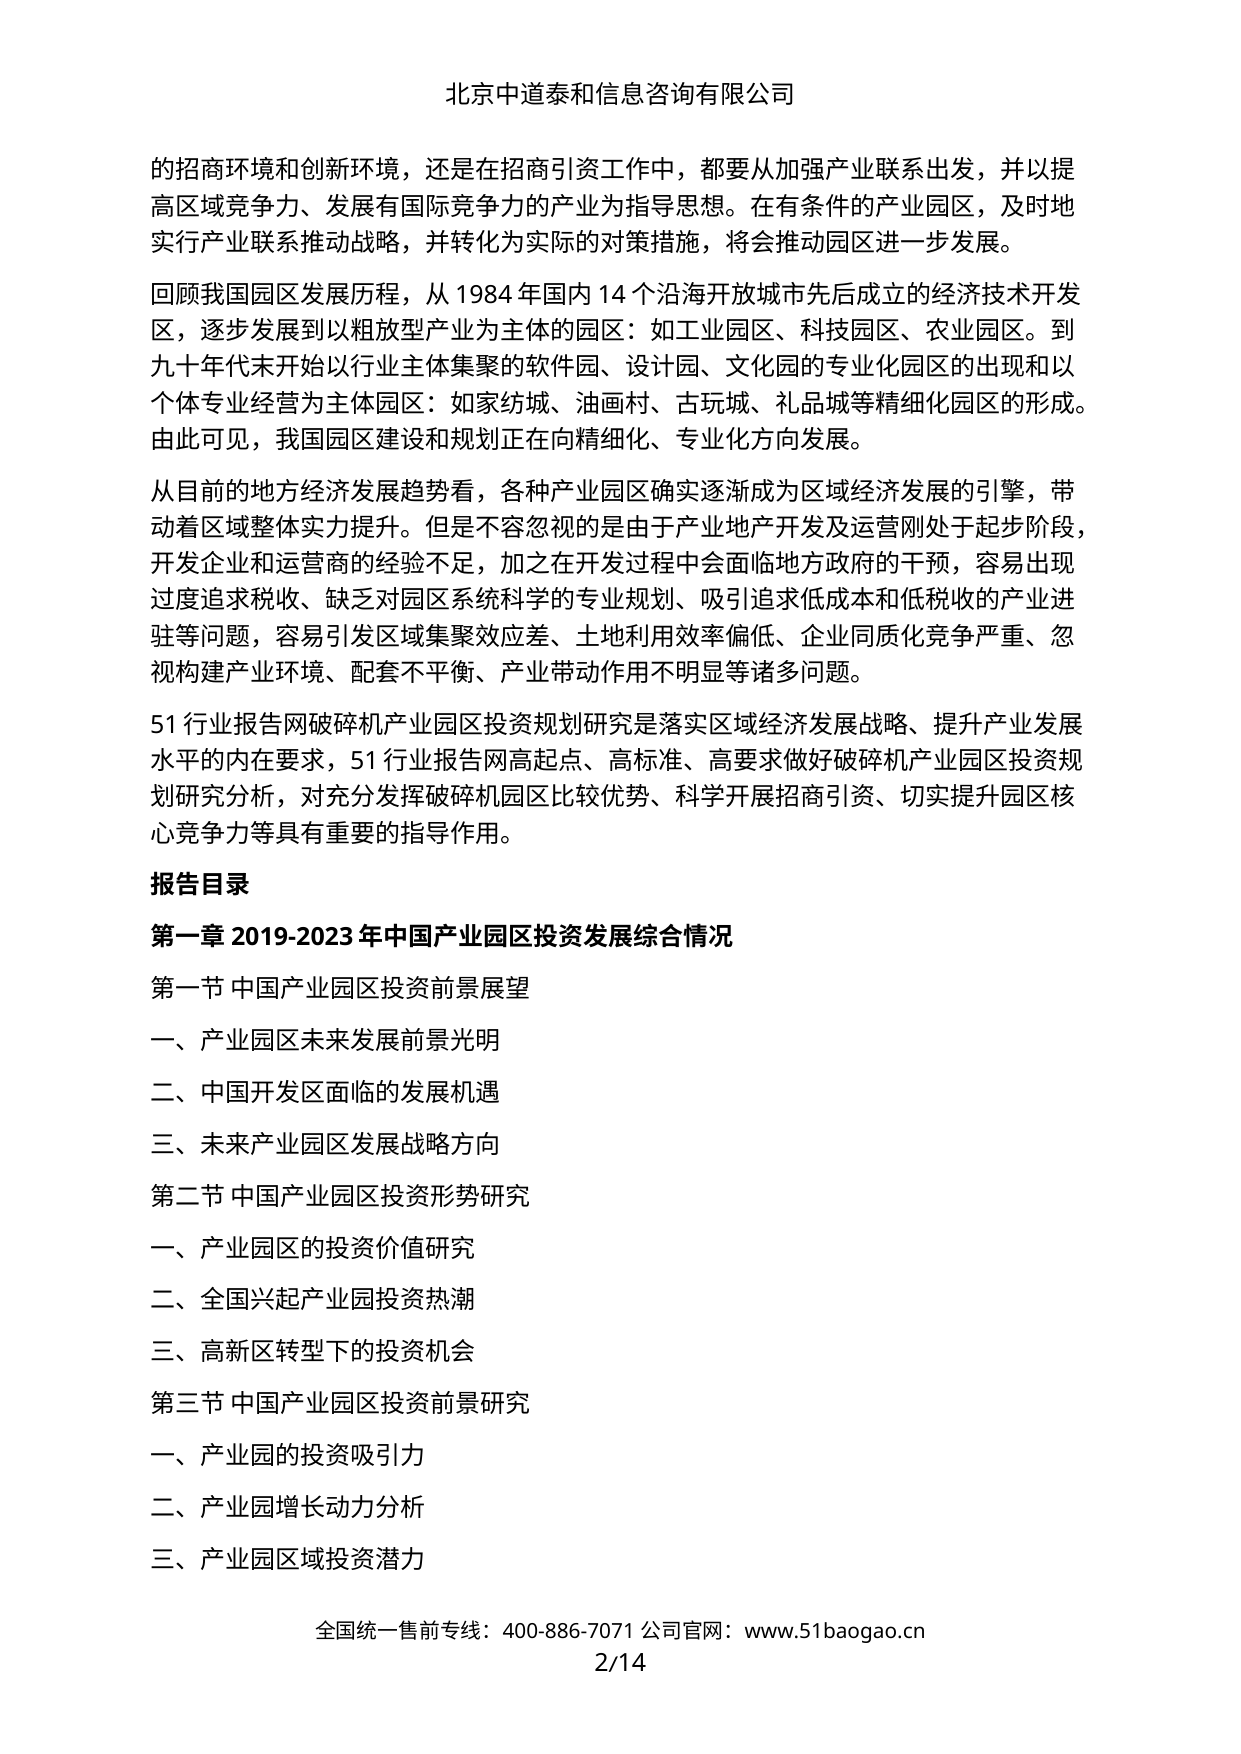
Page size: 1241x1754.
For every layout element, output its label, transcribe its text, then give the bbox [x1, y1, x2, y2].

text 报告目录 [150, 865, 1090, 901]
text 二、全国兴起产业园投资热潮 [150, 1280, 1090, 1316]
text 三、高新区转型下的投资机会 [150, 1332, 1090, 1368]
text 从目前的地方经济发展趋势看，各种产业园区确实逐渐成为区域经济发展的引擎，带动着区域整体实力提升。但是不容忽视的是由于产业地产开发及运营刚处于起步阶段，开发企业和运营商的经验不足，加之在开发过程中会面临地方政府的干预，容易出现过度追求税收、缺乏对园区系统科学的专业规划、吸引追求低成本和低税收的产业进驻等问题，容易引发区域集聚效应差、土地利用效率偏低、企业同质化竞争严重、忽视构建产业环境、配套不平衡、产业带动作用不明显等诸多问题。 [150, 471, 1090, 689]
text 回顾我国园区发展历程，从1984年国内14个沿海开放城市先后成立的经济技术开发区，逐步发展到以粗放型产业为主体的园区：如工业园区、科技园区、农业园区。到九十年代末开始以行业主体集聚的软件园、设计园、文化园的专业化园区的出现和以个体专业经营为主体园区：如家纺城、油画村、古玩城、礼品城等精细化园区的形成。由此可见，我国园区建设和规划正在向精细化、专业化方向发展。 [150, 274, 1090, 456]
text 一、产业园的投资吸引力 [150, 1436, 1090, 1472]
text 一、产业园区的投资价值研究 [150, 1228, 1090, 1264]
text 第三节 中国产业园区投资前景研究 [150, 1384, 1090, 1420]
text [150, 150, 1090, 259]
text 二、中国开发区面临的发展机遇 [150, 1072, 1090, 1109]
text 第二节 中国产业园区投资形势研究 [150, 1176, 1090, 1212]
text 51行业报告网破碎机产业园区投资规划研究是落实区域经济发展战略、提升产业发展水平的内在要求，51行业报告网高起点、高标准、高要求做好破碎机产业园区投资规划研究分析，对充分发挥破碎机园区比较优势、科学开展招商引资、切实提升园区核心竞争力等具有重要的指导作用。 [150, 704, 1090, 849]
text 第一章 2019-2023年中国产业园区投资发展综合情况 [150, 917, 1090, 953]
text 二、产业园增长动力分析 [150, 1487, 1090, 1524]
text 第一节 中国产业园区投资前景展望 [150, 969, 1090, 1005]
text 三、未来产业园区发展战略方向 [150, 1124, 1090, 1161]
text 三、产业园区域投资潜力 [150, 1539, 1090, 1576]
text 一、产业园区未来发展前景光明 [150, 1021, 1090, 1057]
